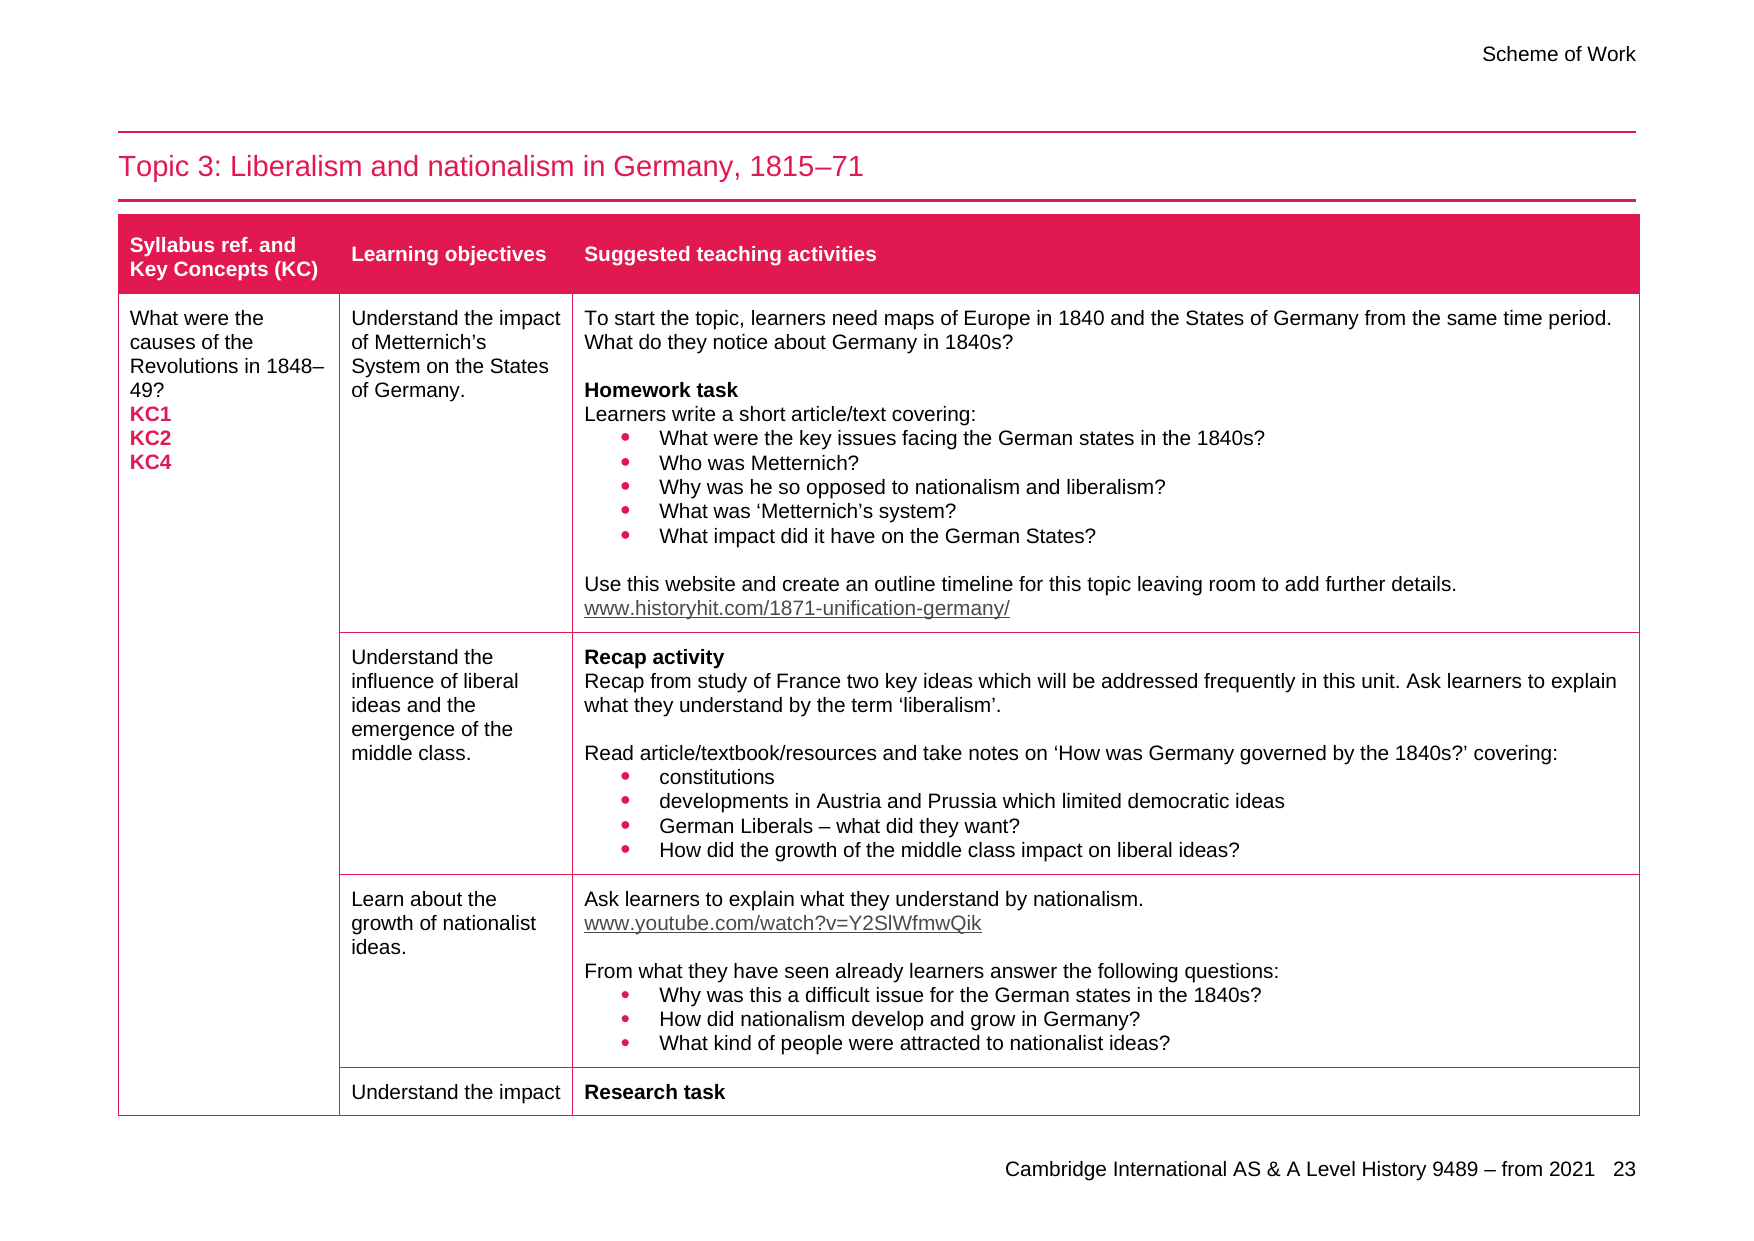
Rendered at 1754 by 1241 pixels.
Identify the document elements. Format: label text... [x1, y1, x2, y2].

table_cell Understand the impact of Metternich’s System on the States of Germany. [340, 294, 572, 632]
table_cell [573, 1068, 1639, 1115]
table_header Learning objectives [340, 215, 572, 293]
table_header Suggested teaching activities [573, 215, 1639, 293]
table_cell Learn about the growth of nationalist ideas. [340, 875, 572, 1067]
table_cell Ask learners to explain what they understand by nationalism. www.youtube.com/watch?v=Y2SlWfmwQik From what they have seen already learners answer the following questions: Why was this a difficult issue for the German states in the 1840s? How did nationalism develop and grow in Germany? What kind of people were attracted to nationalist ideas? [573, 875, 1639, 1067]
table_cell To start the topic, learners need maps of Europe in 1840 and the States of Germany from the same time period. What do they notice about Germany in 1840s? Homework task Learners write a short article/text covering: What were the key issues facing the German states in the 1840s? Who was Metternich? Why was he so opposed to nationalism and liberalism? What was ‘Metternich’s system? What impact did it have on the German States? Use this website and create an outline timeline for this topic leaving room to add further details. www.historyhit.com/1871-unification-germany/ [573, 294, 1639, 632]
table_header Syllabus ref. and Key Concepts (KC) [119, 215, 339, 293]
subtitle Topic 3: Liberalism and nationalism in Germany, 1815–71 [118, 133, 1636, 199]
table_cell Understand the influence of liberal ideas and the emergence of the middle class. [340, 633, 572, 874]
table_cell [340, 1068, 572, 1115]
table_cell Recap activity Recap from study of France two key ideas which will be addressed frequently in this unit. Ask learners to explain what they understand by the term ‘liberalism’. Read article/textbook/resources and take notes on ‘How was Germany governed by the 1840s?’ covering: constitutions developments in Austria and Prussia which limited democratic ideas German Liberals – what did they want? How did the growth of the middle class impact on liberal ideas? [573, 633, 1639, 874]
table_cell What were the causes of the Revolutions in 1848–49? KC1 KC2 KC4 [119, 294, 339, 1115]
